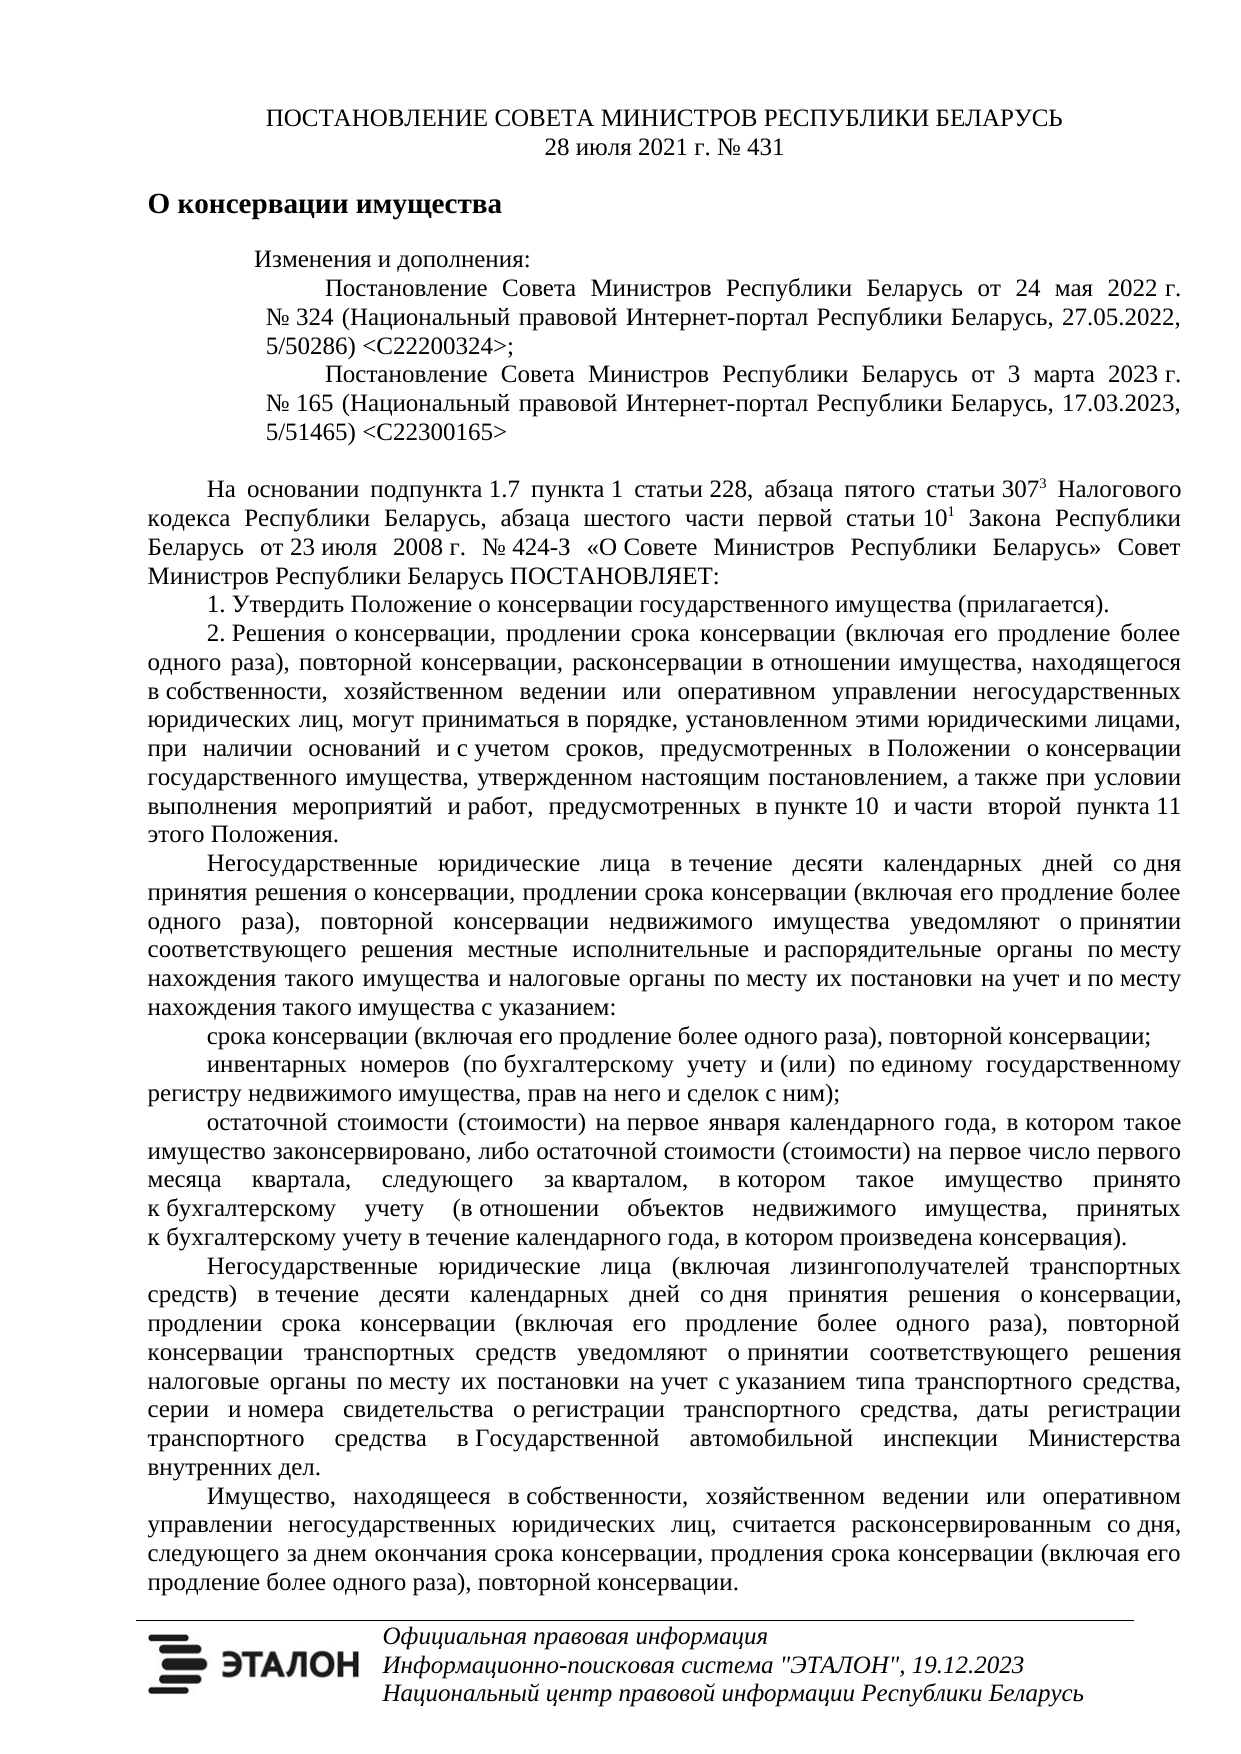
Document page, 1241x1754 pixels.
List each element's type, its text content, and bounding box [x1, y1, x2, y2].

text Постановление Совета Министров Республики Беларусь от 3 марта 2023 г. № 165 (Национальный правовой Интернет-портал Республики Беларусь, 17.03.2023, 5/51465) <C22300165> [266, 359, 1181, 446]
text срока консервации (включая его продление более одного раза), повторной консервации; [147, 1021, 1181, 1049]
text 1. Утвердить Положение о консервации государственного имущества (прилагается). [147, 589, 1181, 618]
text Имущество, находящееся в собственности, хозяйственном ведении или оперативном управлении негосударственных юридических лиц, считается расконсервированным со дня, следующего за днем окончания срока консервации, продления срока консервации (включая его продление более одного раза), повторной консервации. [147, 1481, 1181, 1596]
text ПОСТАНОВЛЕНИЕ СОВЕТА МИНИСТРОВ РЕСПУБЛИКИ БЕЛАРУСЬ [147, 103, 1181, 132]
text Негосударственные юридические лица (включая лизингополучателей транспортных средств) в течение десяти календарных дней со дня принятия решения о консервации, продлении срока консервации (включая его продление более одного раза), повторной консервации транспортных средств уведомляют о принятии соответствующего решения налоговые органы по месту их постановки на учет с указанием типа транспортного средства, серии и номера свидетельства о регистрации транспортного средства, даты регистрации транспортного средства в Государственной автомобильной инспекции Министерства внутренних дел. [147, 1251, 1181, 1481]
text 2. Решения о консервации, продлении срока консервации (включая его продление более одного раза), повторной консервации, расконсервации в отношении имущества, находящегося в собственности, хозяйственном ведении или оперативном управлении негосударственных юридических лиц, могут приниматься в порядке, установленном этими юридическими лицами, при наличии оснований и с учетом сроков, предусмотренных в Положении о консервации государственного имущества, утвержденном настоящим постановлением, а также при условии выполнения мероприятий и работ, предусмотренных в пункте 10 и части второй пункта 11 этого Положения. [147, 618, 1181, 848]
text Изменения и дополнения: [254, 244, 1181, 273]
text На основании подпункта 1.7 пункта 1 статьи 228, абзаца пятого статьи 3073 Налогового кодекса Республики Беларусь, абзаца шестого части первой статьи 101 Закона Республики Беларусь от 23 июля 2008 г. № 424-З «О Совете Министров Республики Беларусь» Совет Министров Республики Беларусь ПОСТАНОВЛЯЕТ: [147, 474, 1181, 589]
text Негосударственные юридические лица в течение десяти календарных дней со дня принятия решения о консервации, продлении срока консервации (включая его продление более одного раза), повторной консервации недвижимого имущества уведомляют о принятии соответствующего решения местные исполнительные и распорядительные органы по месту нахождения такого имущества и налоговые органы по месту их постановки на учет и по месту нахождения такого имущества с указанием: [147, 848, 1181, 1021]
picture [147, 1632, 360, 1696]
text 28 июля 2021 г. № 431 [147, 132, 1181, 161]
text инвентарных номеров (по бухгалтерскому учету и (или) по единому государственному регистру недвижимого имущества, прав на него и сделок с ним); [147, 1049, 1181, 1107]
text остаточной стоимости (стоимости) на первое января календарного года, в котором такое имущество законсервировано, либо остаточной стоимости (стоимости) на первое число первого месяца квартала, следующего за кварталом, в котором такое имущество принято к бухгалтерскому учету (в отношении объектов недвижимого имущества, принятых к бухгалтерскому учету в течение календарного года, в котором произведена консервация). [147, 1107, 1181, 1251]
title О консервации имущества [147, 186, 945, 219]
text Постановление Совета Министров Республики Беларусь от 24 мая 2022 г. № 324 (Национальный правовой Интернет-портал Республики Беларусь, 27.05.2022, 5/50286) <C22200324>; [266, 273, 1181, 359]
